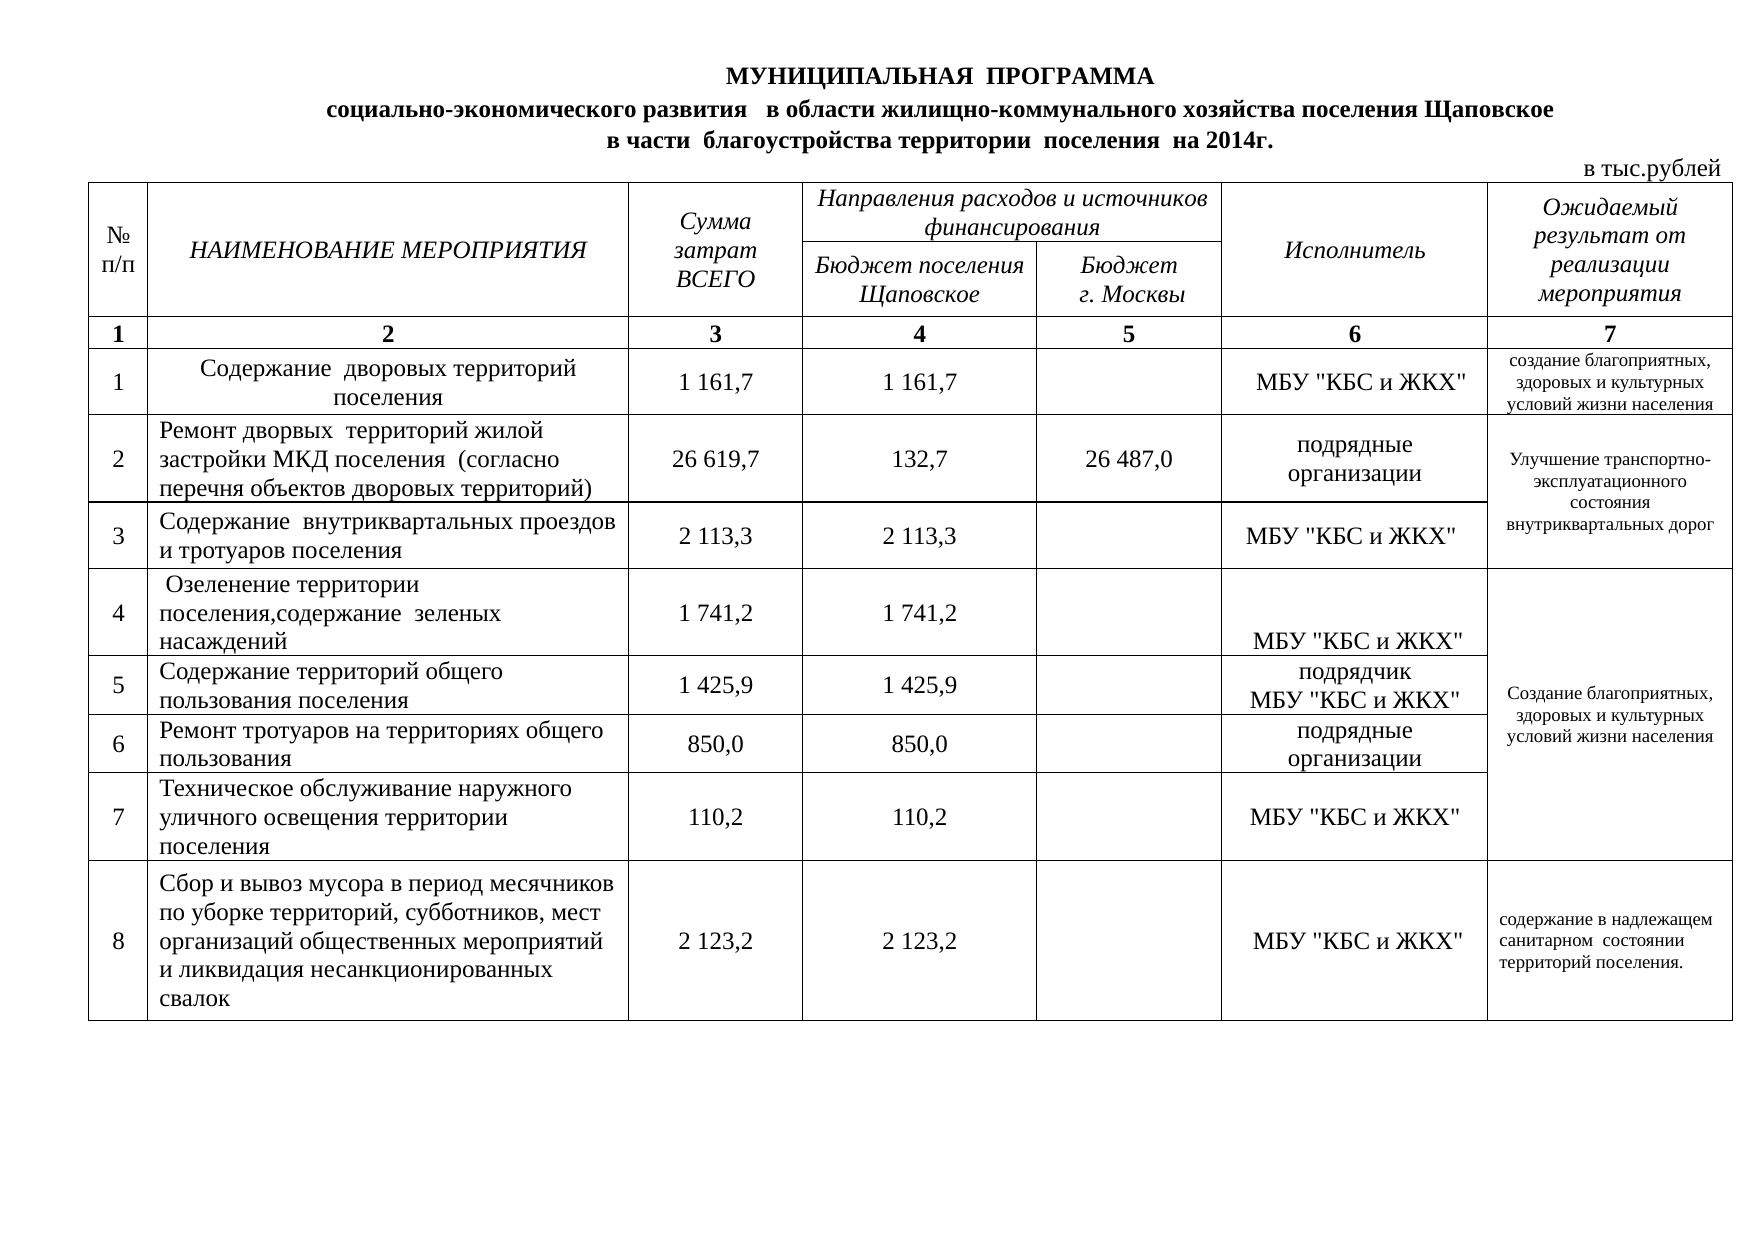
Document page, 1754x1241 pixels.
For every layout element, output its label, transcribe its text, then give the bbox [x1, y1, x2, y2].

table_cell Улучшение транспортно-эксплуатационного состояния внутриквартальных дорог [1488, 415, 1732, 568]
table_cell МБУ "КБС и ЖКХ" [1222, 773, 1487, 859]
table_cell МБУ "КБС и ЖКХ" [1222, 349, 1487, 414]
table_cell МБУ "КБС и ЖКХ" [1222, 569, 1487, 655]
table_cell 26 619,7 [629, 415, 802, 501]
table_cell 4 [89, 569, 147, 655]
table_cell 1 161,7 [629, 349, 802, 414]
table_cell социально-экономического развития в области жилищно-коммунального хозяйства поселения Щаповское [148, 92, 1732, 125]
table_cell создание благоприятных, здоровых и культурных условий жизни населения [1488, 349, 1732, 414]
table_cell 1 741,2 [803, 569, 1036, 655]
table_cell [1037, 773, 1221, 859]
table_cell [1037, 861, 1221, 1020]
table_cell № п/п [89, 183, 147, 316]
table_cell 1 161,7 [803, 349, 1036, 414]
table_cell подрядные организации [1222, 415, 1487, 501]
table_cell [1037, 503, 1221, 568]
table_cell подрядчик МБУ "КБС и ЖКХ" [1222, 656, 1487, 714]
table_cell 3 [89, 503, 147, 568]
table_cell 7 [1488, 317, 1732, 348]
table_cell 6 [89, 715, 147, 772]
table_cell Направления расходов и источников финансирования [803, 183, 1221, 241]
table_cell подрядные организации [1222, 715, 1487, 772]
table_cell Создание благоприятных, здоровых и культурных условий жизни населения [1488, 569, 1732, 859]
table_cell 1 [89, 317, 147, 348]
table_cell 4 [803, 317, 1036, 348]
table_cell Содержание внутриквартальных проездов и тротуаров поселения [148, 503, 628, 568]
table_cell Содержание территорий общего пользования поселения [148, 656, 628, 714]
table_cell Ремонт тротуаров на территориях общего пользования [148, 715, 628, 772]
table_cell Бюджет г. Москвы [1037, 242, 1221, 316]
table_header МУНИЦИПАЛЬНАЯ ПРОГРАММА [148, 59, 1732, 92]
table_cell 2 113,3 [629, 503, 802, 568]
table_cell 6 [1222, 317, 1487, 348]
table_cell 2 123,2 [629, 861, 802, 1020]
table_cell 850,0 [803, 715, 1036, 772]
table_cell 2 [148, 317, 628, 348]
table_cell Сумма затрат ВСЕГО [629, 183, 802, 316]
table_cell Содержание дворовых территорий поселения [148, 349, 628, 414]
table_cell 110,2 [629, 773, 802, 859]
table_cell Ремонт дворвых территорий жилой застройки МКД поселения (согласно перечня объектов дворовых территорий) [148, 415, 628, 501]
table_cell 5 [1037, 317, 1221, 348]
table_cell Озеленение территории поселения,содержание зеленых насаждений [148, 569, 628, 655]
table_cell 850,0 [629, 715, 802, 772]
table_cell МБУ "КБС и ЖКХ" [1222, 861, 1487, 1020]
table_cell в части благоустройства территории поселения на 2014г. в тыс.рублей [148, 125, 1732, 182]
table_cell НАИМЕНОВАНИЕ МЕРОПРИЯТИЯ [148, 183, 628, 316]
table_cell Сбор и вывоз мусора в период месячников по уборке территорий, субботников, мест организаций общественных мероприятий и ликвидация несанкционированных свалок [148, 861, 628, 1020]
table_cell 110,2 [803, 773, 1036, 859]
table_cell 1 425,9 [803, 656, 1036, 714]
table_cell 132,7 [803, 415, 1036, 501]
table_cell 3 [629, 317, 802, 348]
table_cell Бюджет поселения Щаповское [803, 242, 1036, 316]
table_cell содержание в надлежащем санитарном состоянии территорий поселения. [1488, 861, 1732, 1020]
table_cell 2 [89, 415, 147, 501]
table_cell [1037, 715, 1221, 772]
table_cell 7 [89, 773, 147, 859]
table_cell 2 113,3 [803, 503, 1036, 568]
table_cell 26 487,0 [1037, 415, 1221, 501]
table_cell [1037, 349, 1221, 414]
table_cell 8 [89, 861, 147, 1020]
table_cell 1 425,9 [629, 656, 802, 714]
table_cell Техническое обслуживание наружного уличного освещения территории поселения [148, 773, 628, 859]
table_cell 2 123,2 [803, 861, 1036, 1020]
table_cell Исполнитель [1222, 183, 1487, 316]
table_cell 1 [89, 349, 147, 414]
table_cell МБУ "КБС и ЖКХ" [1222, 503, 1487, 568]
table_cell Ожидаемый результат от реализации мероприятия [1488, 183, 1732, 316]
table_cell [1037, 569, 1221, 655]
table_cell 1 741,2 [629, 569, 802, 655]
table_cell [1037, 656, 1221, 714]
table_cell 5 [89, 656, 147, 714]
